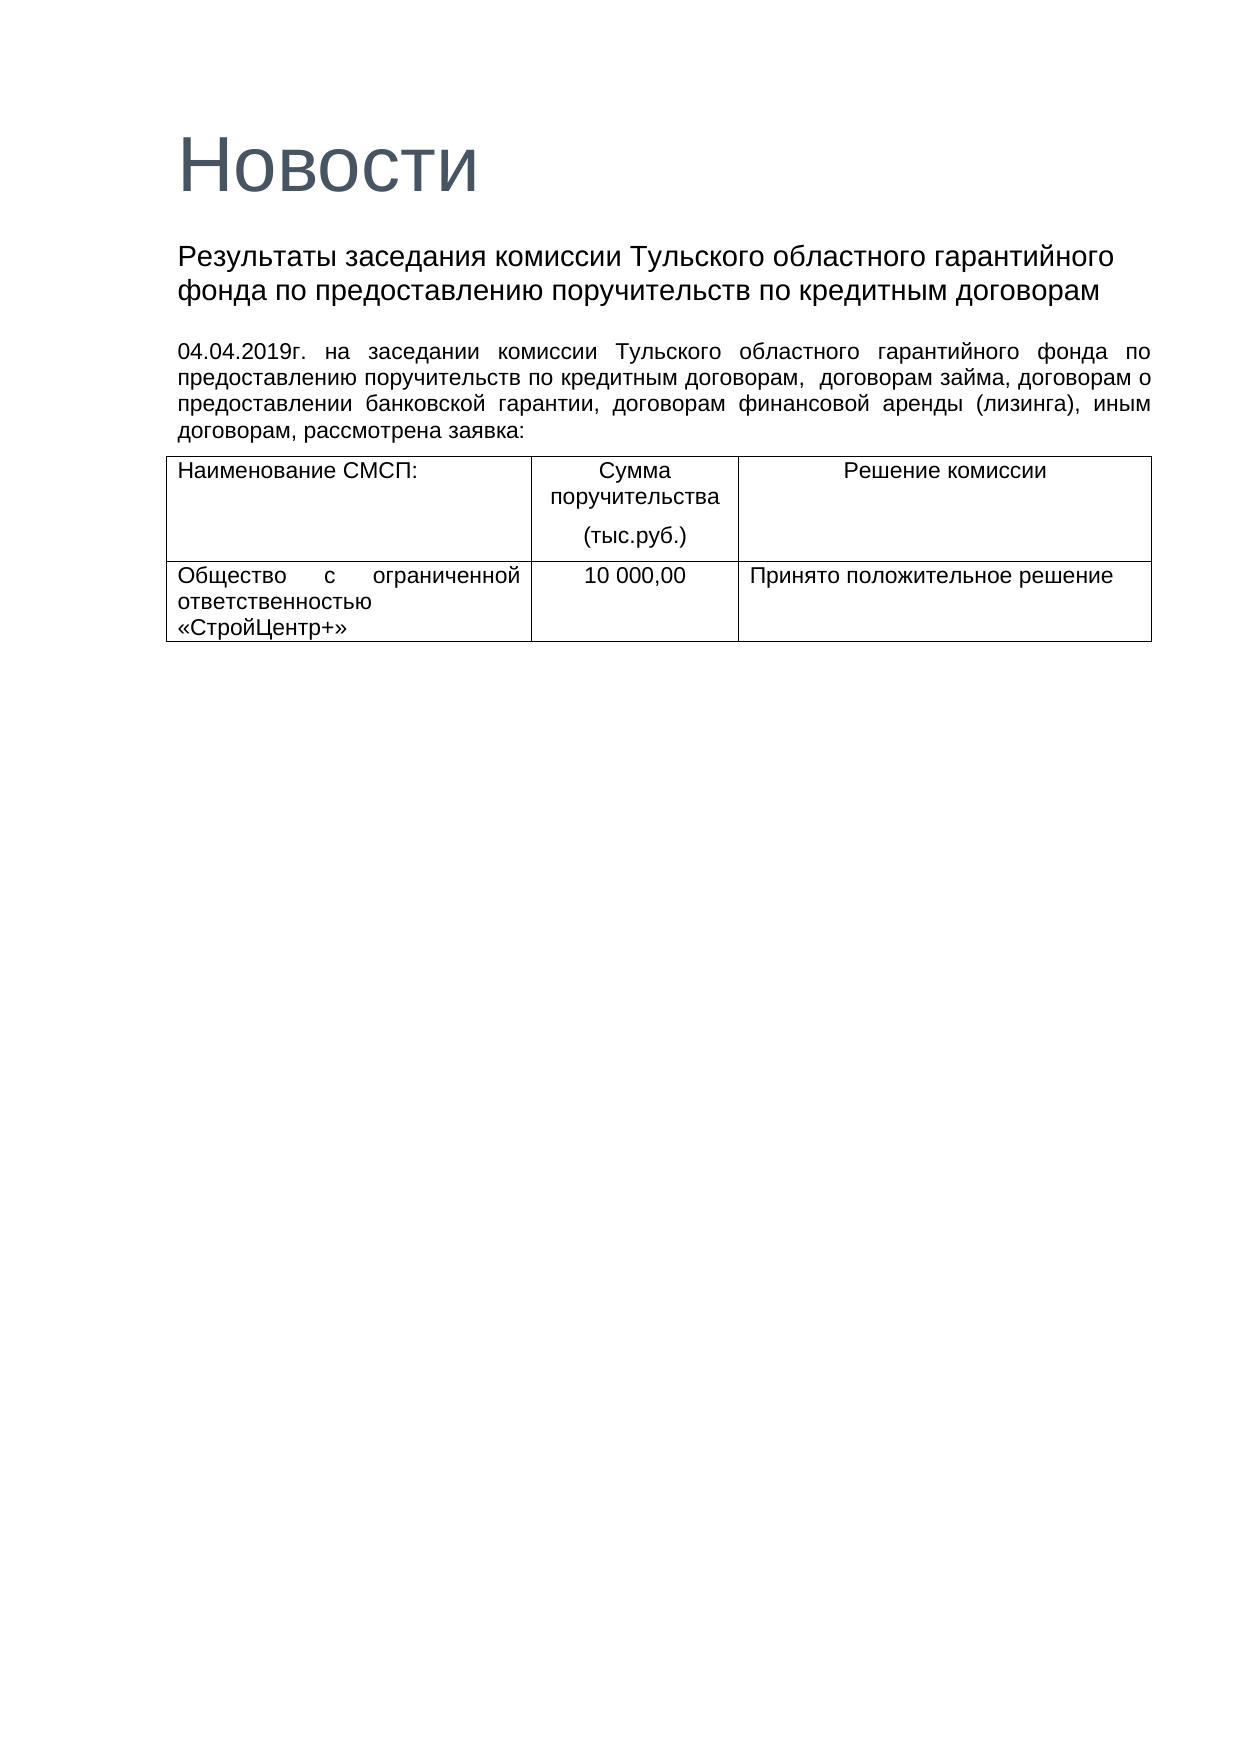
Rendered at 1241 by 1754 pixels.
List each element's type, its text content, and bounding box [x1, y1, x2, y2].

table_cell 10 000,00 [532, 562, 738, 641]
table_header Решение комиссии [739, 457, 1151, 561]
text 04.04.2019г. на заседании комиссии Тульского областного гарантийного фонда по предоставлению поручительств по кредитным договорам, договорам займа, договорам о предоставлении банковской гарантии, договорам финансовой аренды (лизинга), иным договорам, рассмотрена заявка: [177, 338, 1152, 443]
table_header Наименование СМСП: [167, 457, 531, 561]
text Новости [177, 118, 1152, 208]
table_cell Принято положительное решение [739, 562, 1151, 641]
table_cell Общество с ограниченной ответственностью «СтройЦентр+» [167, 562, 531, 641]
text Результаты заседания комиссии Тульского областного гарантийного фонда по предоставлению поручительств по кредитным договорам [177, 239, 1152, 306]
table_header Сумма поручительства (тыс.руб.) [532, 457, 738, 561]
